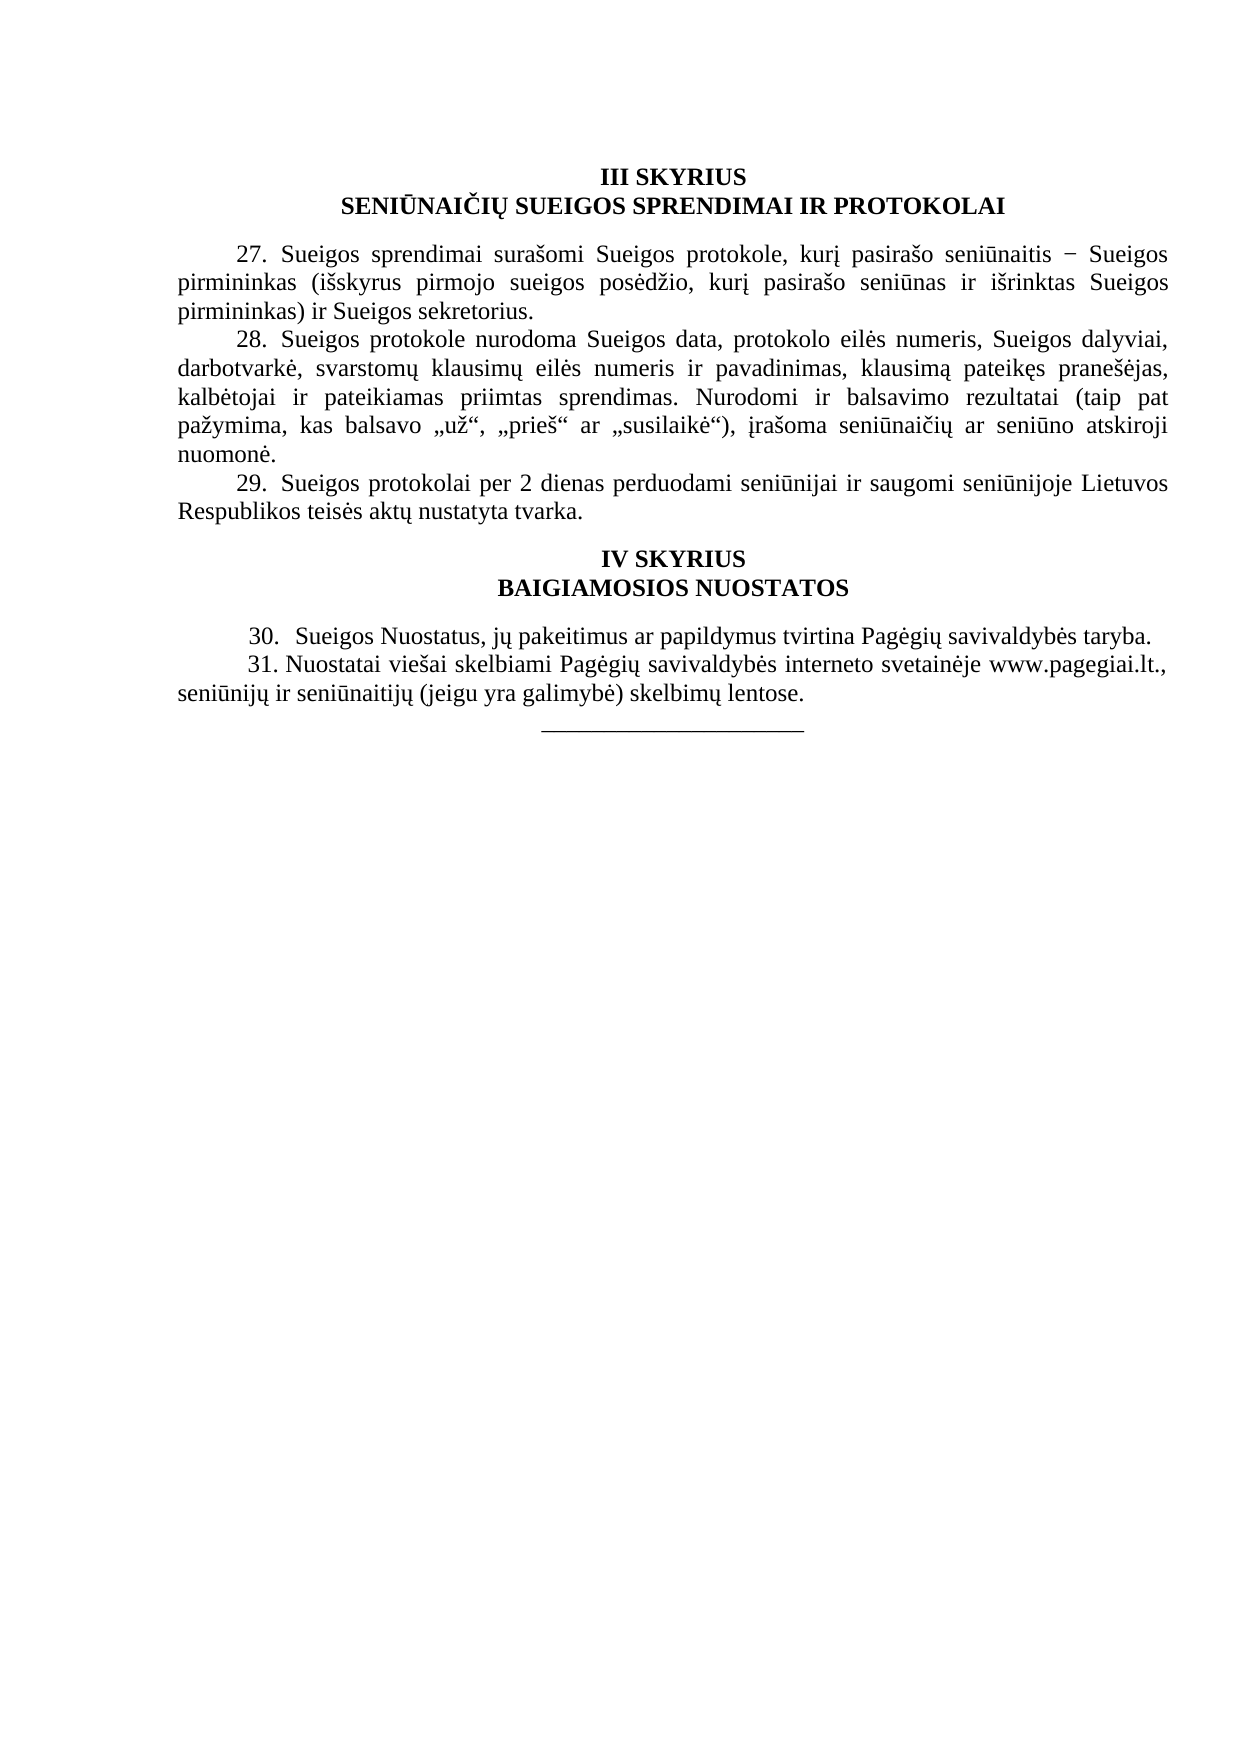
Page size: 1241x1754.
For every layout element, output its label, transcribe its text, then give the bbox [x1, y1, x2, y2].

text 29. Sueigos protokolai per 2 dienas perduodami seniūnijai ir saugomi seniūnijoje Lietuvos Respublikos teisės aktų nustatyta tvarka. [177, 468, 1169, 525]
text BAIGIAMOSIOS NUOSTATOS [177, 573, 1169, 602]
text 31. Nuostatai viešai skelbiami Pagėgių savivaldybės interneto svetainėje www.pagegiai.lt., seniūnijų ir seniūnaitijų (jeigu yra galimybė) skelbimų lentose. [177, 650, 1168, 707]
text 27. Sueigos sprendimai surašomi Sueigos protokole, kurį pasirašo seniūnaitis − Sueigos pirmininkas (išskyrus pirmojo sueigos posėdžio, kurį pasirašo seniūnas ir išrinktas Sueigos pirmininkas) ir Sueigos sekretorius. [177, 239, 1169, 325]
text 28. Sueigos protokole nurodoma Sueigos data, protokolo eilės numeris, Sueigos dalyviai, darbotvarkė, svarstomų klausimų eilės numeris ir pavadinimas, klausimą pateikęs pranešėjas, kalbėtojai ir pateikiamas priimtas sprendimas. Nurodomi ir balsavimo rezultatai (taip pat pažymima, kas balsavo „už“, „prieš“ ar „susilaikė“), įrašoma seniūnaičių ar seniūno atskiroji nuomonė. [177, 325, 1169, 468]
text SENIŪNAIČIŲ SUEIGOS SPRENDIMAI IR PROTOKOLAI [177, 191, 1169, 219]
text 30. Sueigos Nuostatus, jų pakeitimus ar papildymus tvirtina Pagėgių savivaldybės taryba. [177, 621, 1169, 650]
text III SKYRIUS [177, 162, 1169, 191]
text _____________________ [177, 707, 1168, 735]
text IV SKYRIUS [177, 544, 1169, 573]
